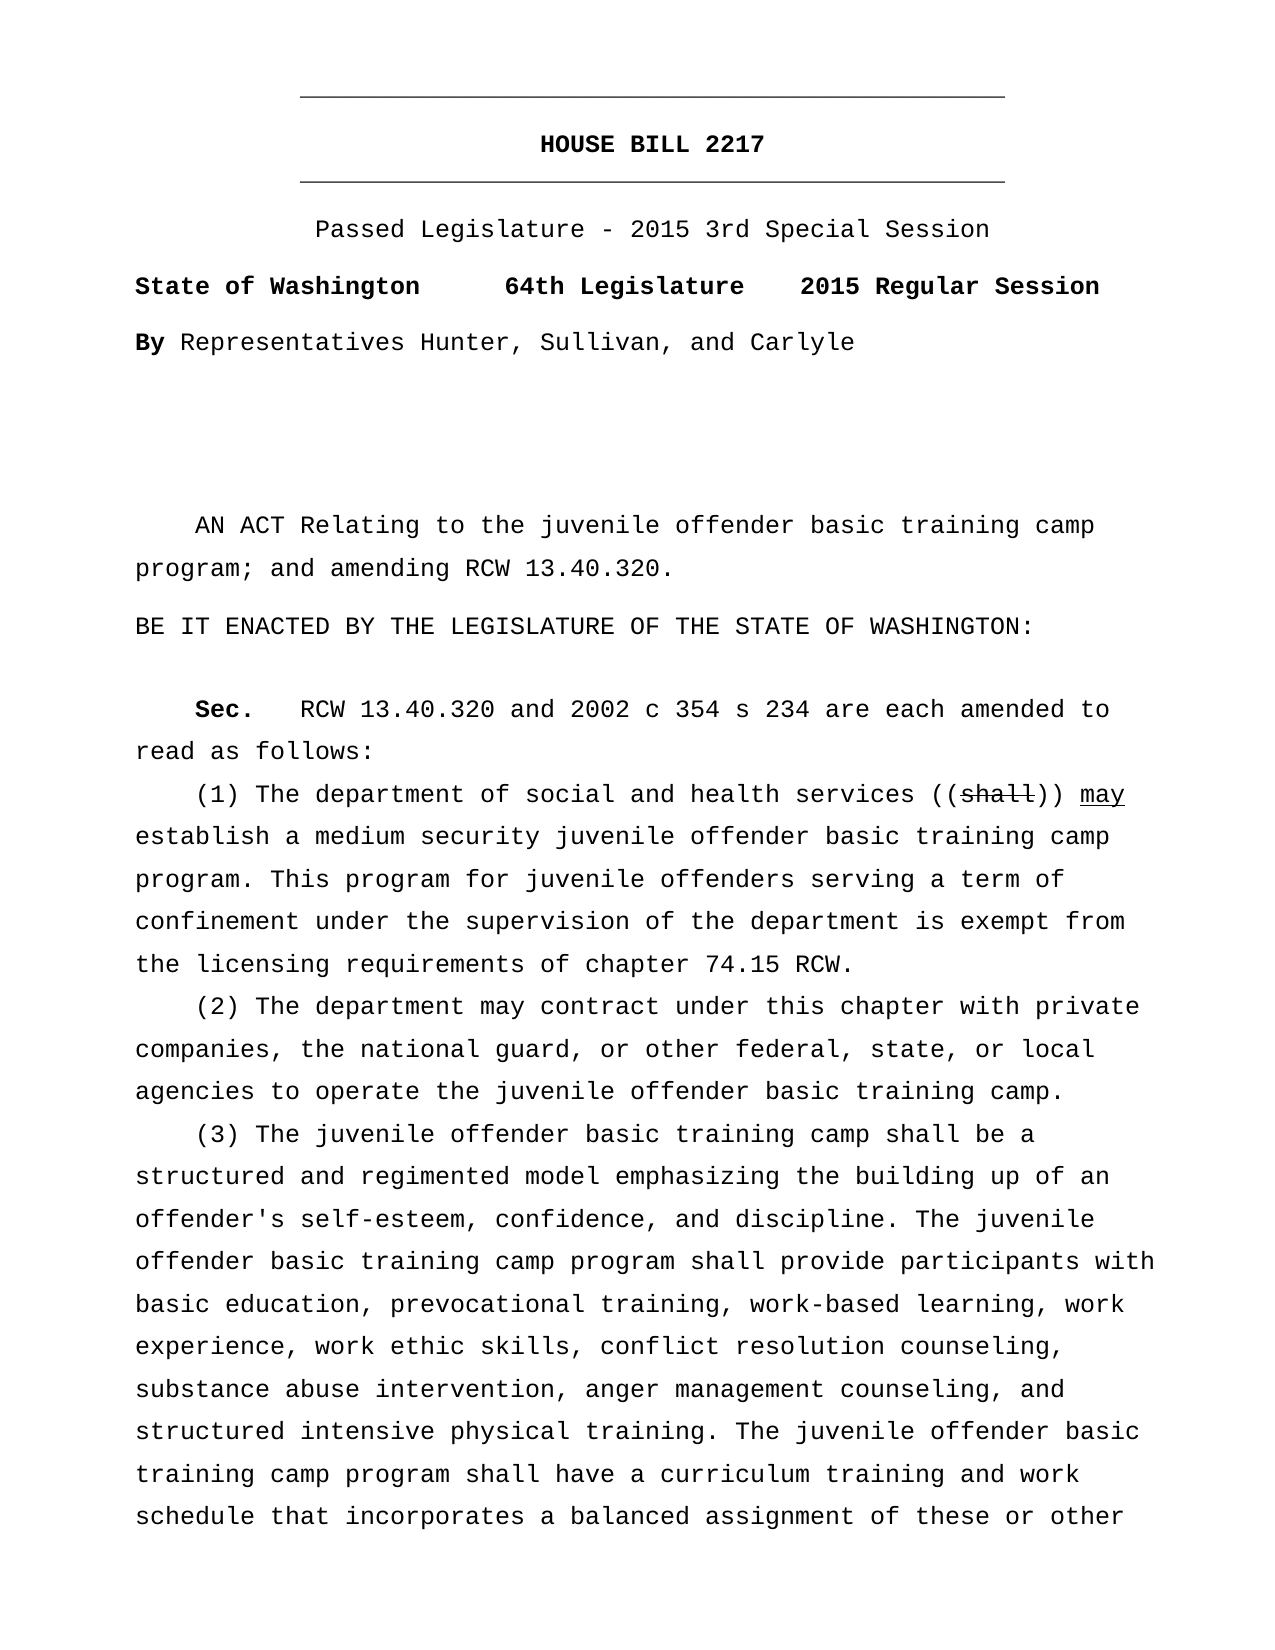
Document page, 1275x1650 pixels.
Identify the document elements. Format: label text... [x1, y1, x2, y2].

text _______________________________________________ [135, 75, 1170, 103]
text (1) The department of social and health services ((shall)) may establish a medium security juvenile offender basic training camp program. This program for juvenile offenders serving a term of confinement under the supervision of the department is exempt from the licensing requirements of chapter 74.15 RCW. [135, 768, 1170, 981]
text HOUSE BILL 2217 [135, 132, 1170, 160]
text _______________________________________________ [135, 160, 1170, 188]
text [135, 1108, 1170, 1533]
text (2) The department may contract under this chapter with private companies, the national guard, or other federal, state, or local agencies to operate the juvenile offender basic training camp. [135, 981, 1170, 1108]
text BE IT ENACTED BY THE LEGISLATURE OF THE STATE OF WASHINGTON: [135, 613, 1170, 642]
text AN ACT Relating to the juvenile offender basic training camp program; and amending RCW 13.40.320. [135, 500, 1170, 585]
text By Representatives Hunter, Sullivan, and Carlyle [135, 330, 1170, 358]
text State of Washington 64th Legislature 2015 Regular Session [135, 273, 1170, 302]
text Sec. RCW 13.40.320 and 2002 c 354 s 234 are each amended to read as follows: [135, 683, 1170, 768]
text Passed Legislature - 2015 3rd Special Session [135, 217, 1170, 245]
